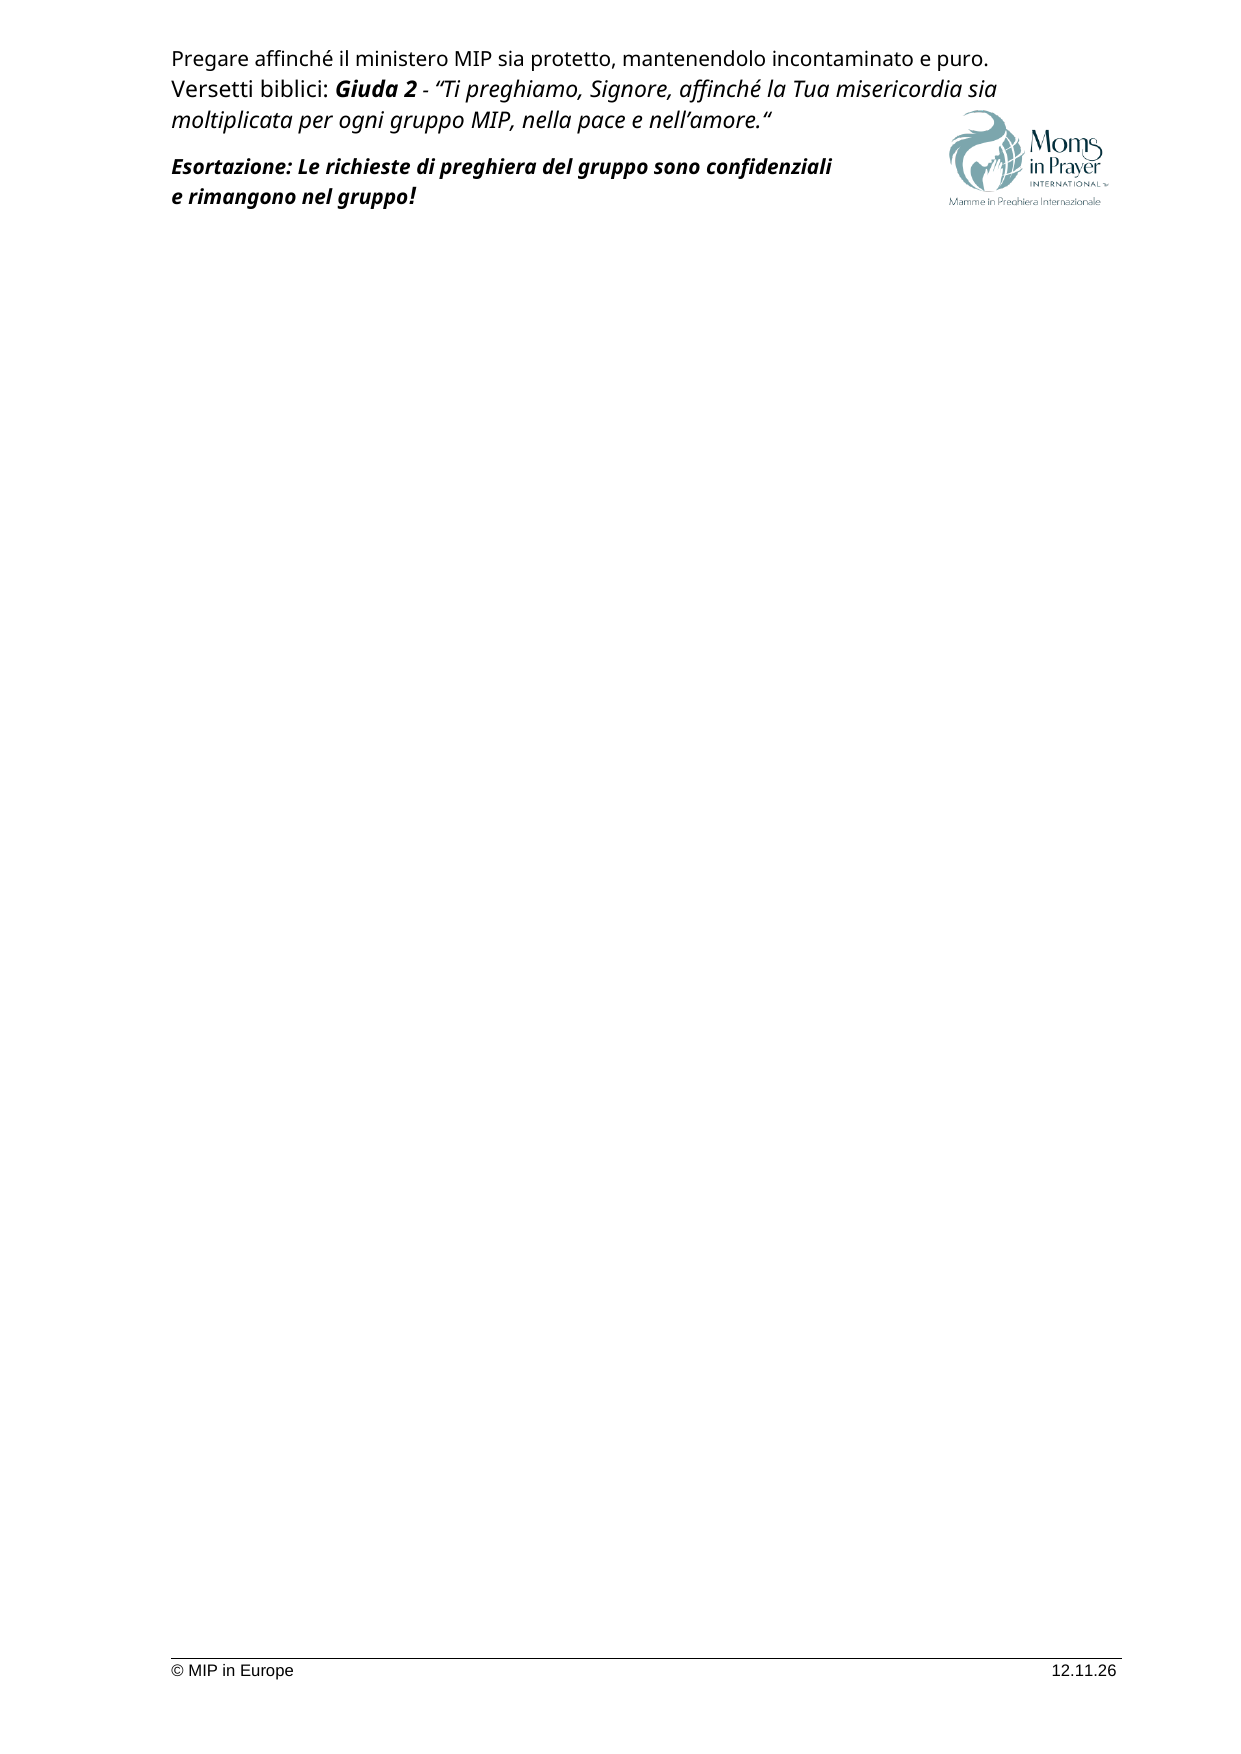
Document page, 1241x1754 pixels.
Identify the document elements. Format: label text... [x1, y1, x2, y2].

list Pregare affinché il ministero MIP sia protetto, mantenendolo incontaminato e puro. [171, 44, 1122, 73]
list Versetti biblici: Giuda 2 - “Ti preghiamo, Signore, affinché la Tua misericordia sia moltiplicata per ogni gruppo MIP, nella pace e nell’amore.“ [171, 73, 1122, 135]
text Esortazione: Le richieste di preghiera del gruppo sono confidenziali e rimangono nel gruppo! [171, 152, 1122, 210]
picture [940, 104, 1109, 205]
